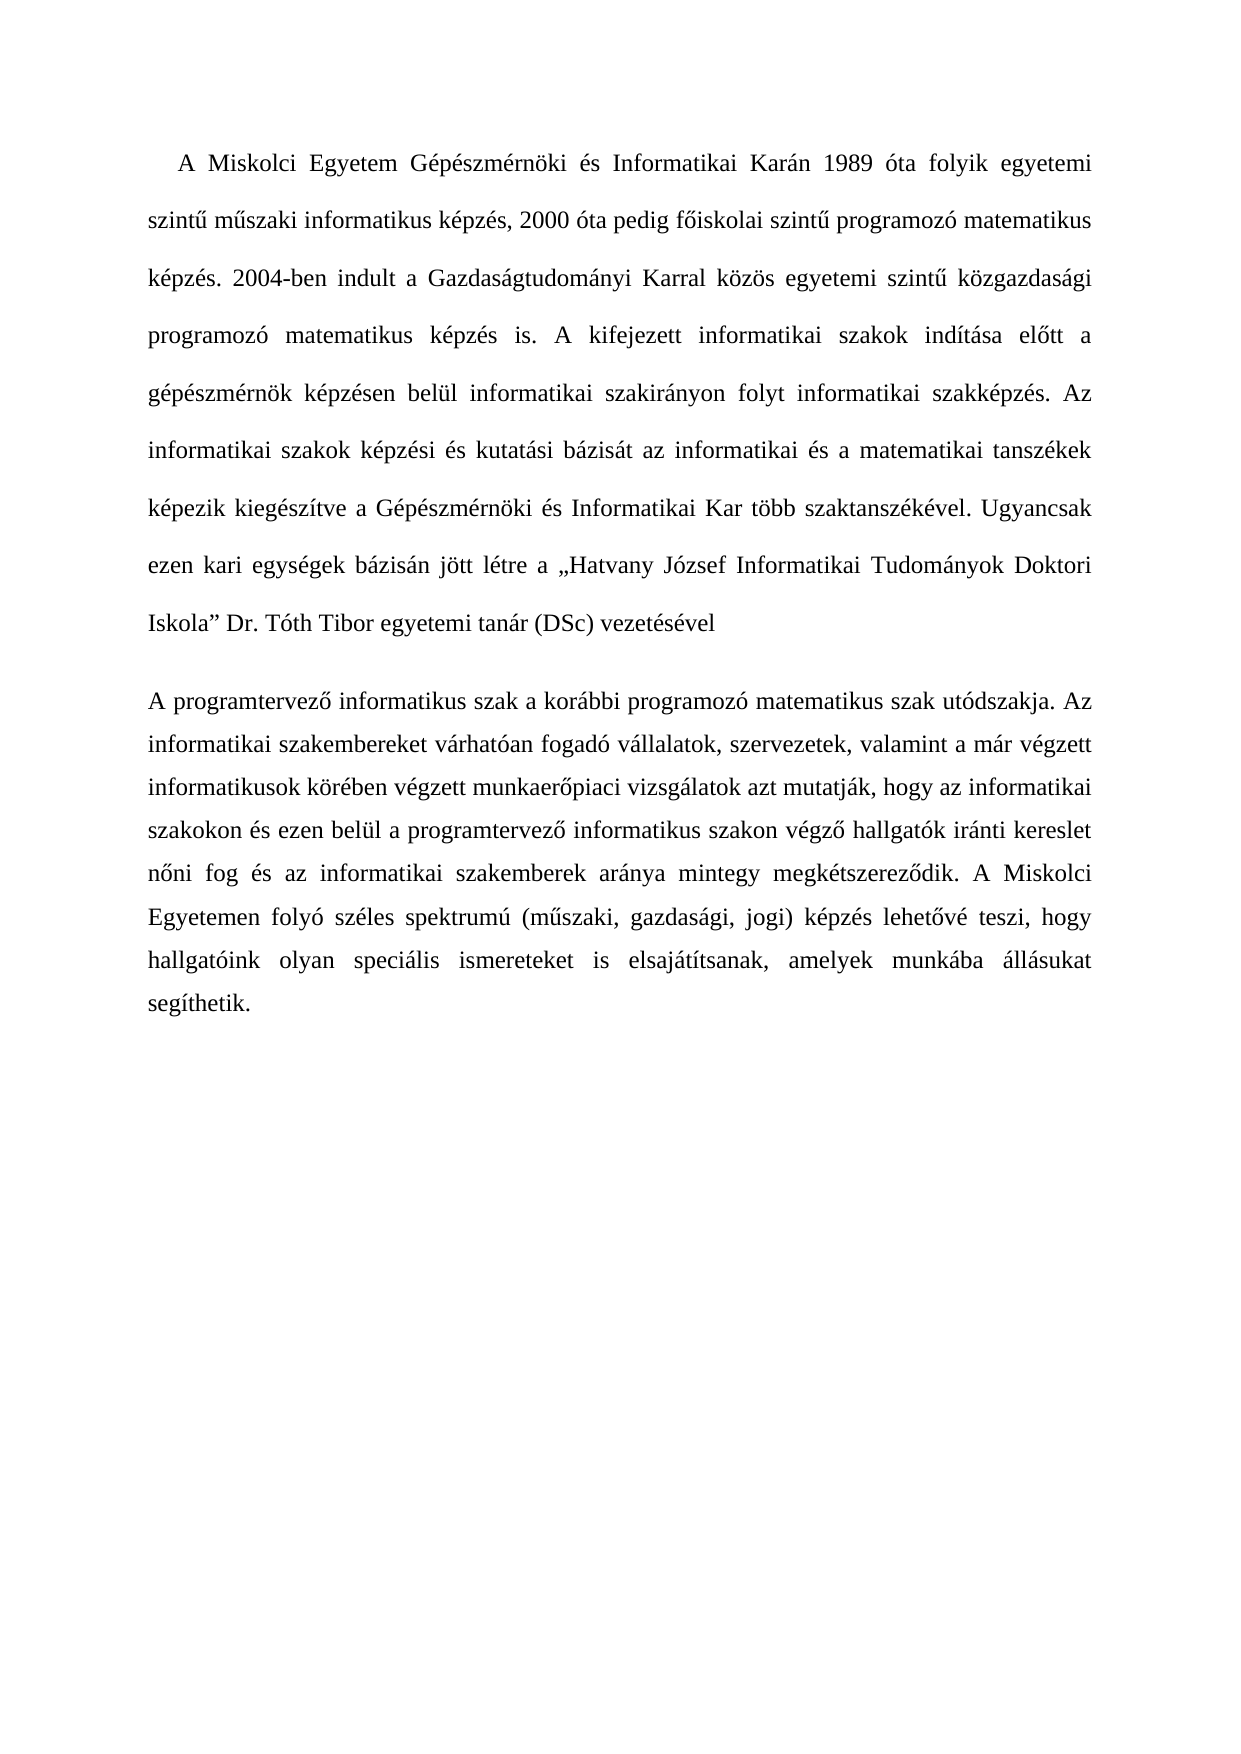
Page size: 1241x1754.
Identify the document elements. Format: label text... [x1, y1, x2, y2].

text A programtervező informatikus szak a korábbi programozó matematikus szak utódszakja. Az informatikai szakembereket várhatóan fogadó vállalatok, szervezetek, valamint a már végzett informatikusok körében végzett munkaerőpiaci vizsgálatok azt mutatják, hogy az informatikai szakokon és ezen belül a programtervező informatikus szakon végző hallgatók iránti kereslet nőni fog és az informatikai szakemberek aránya mintegy megkétszereződik. A Miskolci Egyetemen folyó széles spektrumú (műszaki, gazdasági, jogi) képzés lehetővé teszi, hogy hallgatóink olyan speciális ismereteket is elsajátítsanak, amelyek munkába állásukat segíthetik. [148, 686, 1093, 1017]
text A Miskolci Egyetem Gépészmérnöki és Informatikai Karán 1989 óta folyik egyetemi szintű műszaki informatikus képzés, 2000 óta pedig főiskolai szintű programozó matematikus képzés. 2004-ben indult a Gazdaságtudományi Karral közös egyetemi szintű közgazdasági programozó matematikus képzés is. A kifejezett informatikai szakok indítása előtt a gépészmérnök képzésen belül informatikai szakirányon folyt informatikai szakképzés. Az informatikai szakok képzési és kutatási bázisát az informatikai és a matematikai tanszékek képezik kiegészítve a Gépészmérnöki és Informatikai Kar több szaktanszékével. Ugyancsak ezen kari egységek bázisán jött létre a „Hatvany József Informatikai Tudományok Doktori Iskola” Dr. Tóth Tibor egyetemi tanár (DSc) vezetésével [148, 148, 1093, 636]
